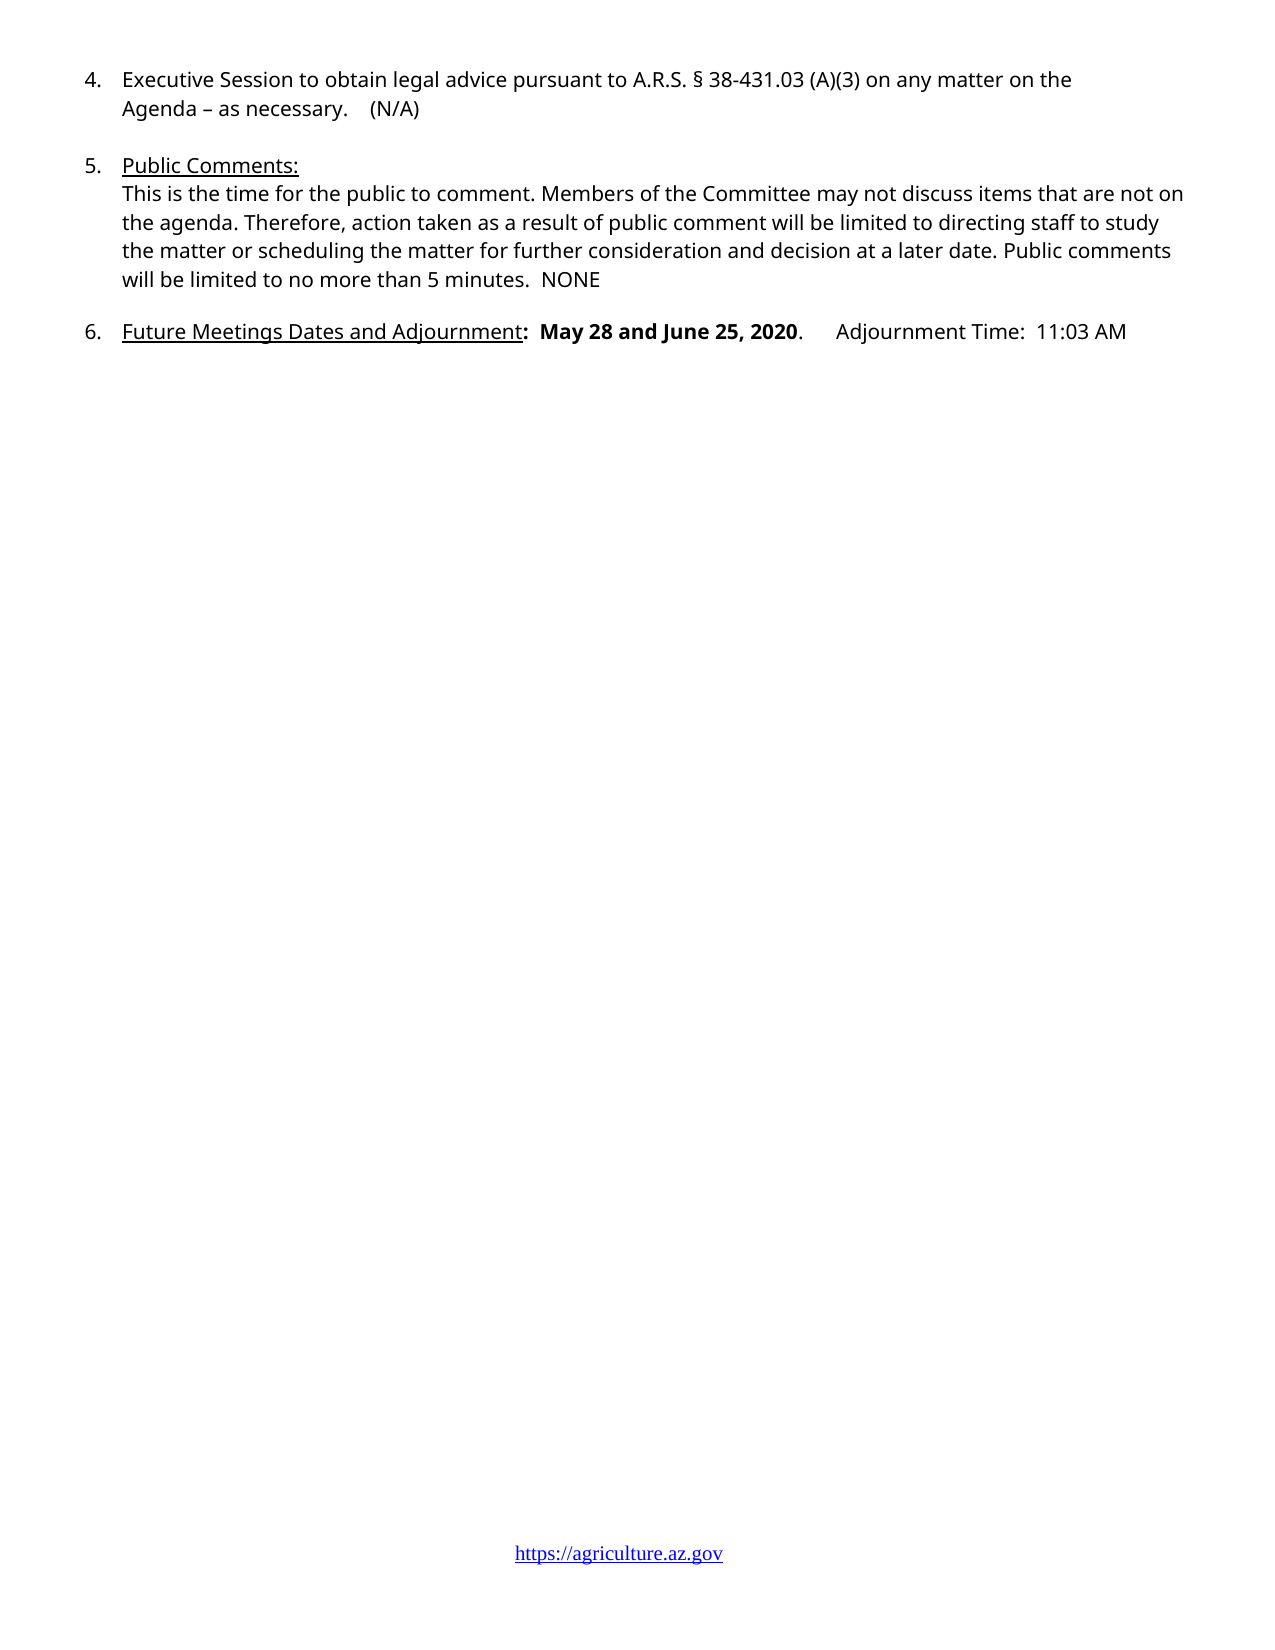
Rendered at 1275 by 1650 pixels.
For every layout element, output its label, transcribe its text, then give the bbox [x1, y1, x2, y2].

list Executive Session to obtain legal advice pursuant to A.R.S. § 38-431.03 (A)(3) on any matter on the [84, 66, 1191, 94]
list This is the time for the public to comment. Members of the Committee may not discuss items that are not on the agenda. Therefore, action taken as a result of public comment will be limited to directing staff to study the matter or scheduling the matter for further consideration and decision at a later date. Public comments will be limited to no more than 5 minutes. NONE [122, 179, 1191, 293]
list Agenda – as necessary. (N/A) [122, 94, 1191, 122]
list Future Meetings Dates and Adjournment: May 28 and June 25, 2020. Adjournment Time: 11:03 AM [84, 317, 1191, 346]
list Public Comments: [84, 151, 1191, 179]
